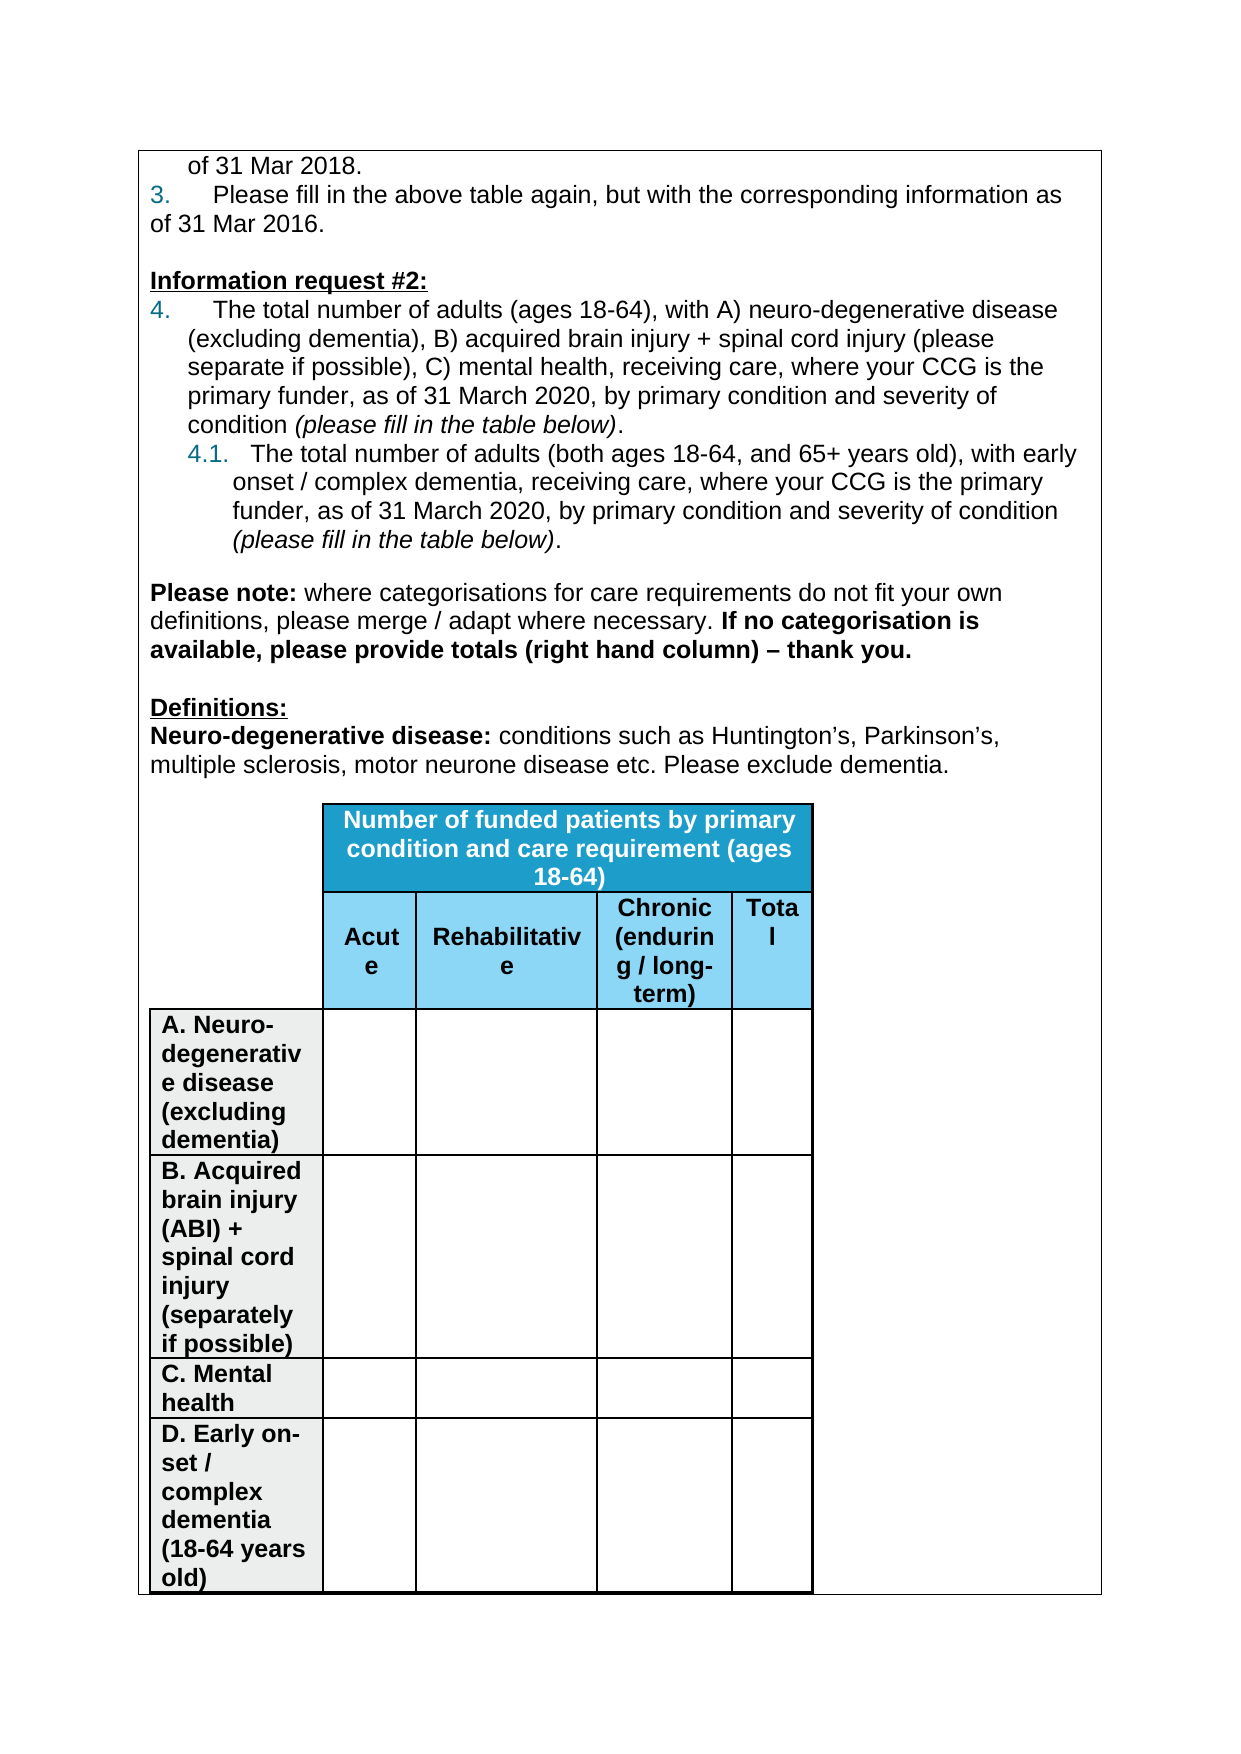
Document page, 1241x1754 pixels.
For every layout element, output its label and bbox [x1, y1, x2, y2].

table_cell [139, 151, 1101, 1593]
